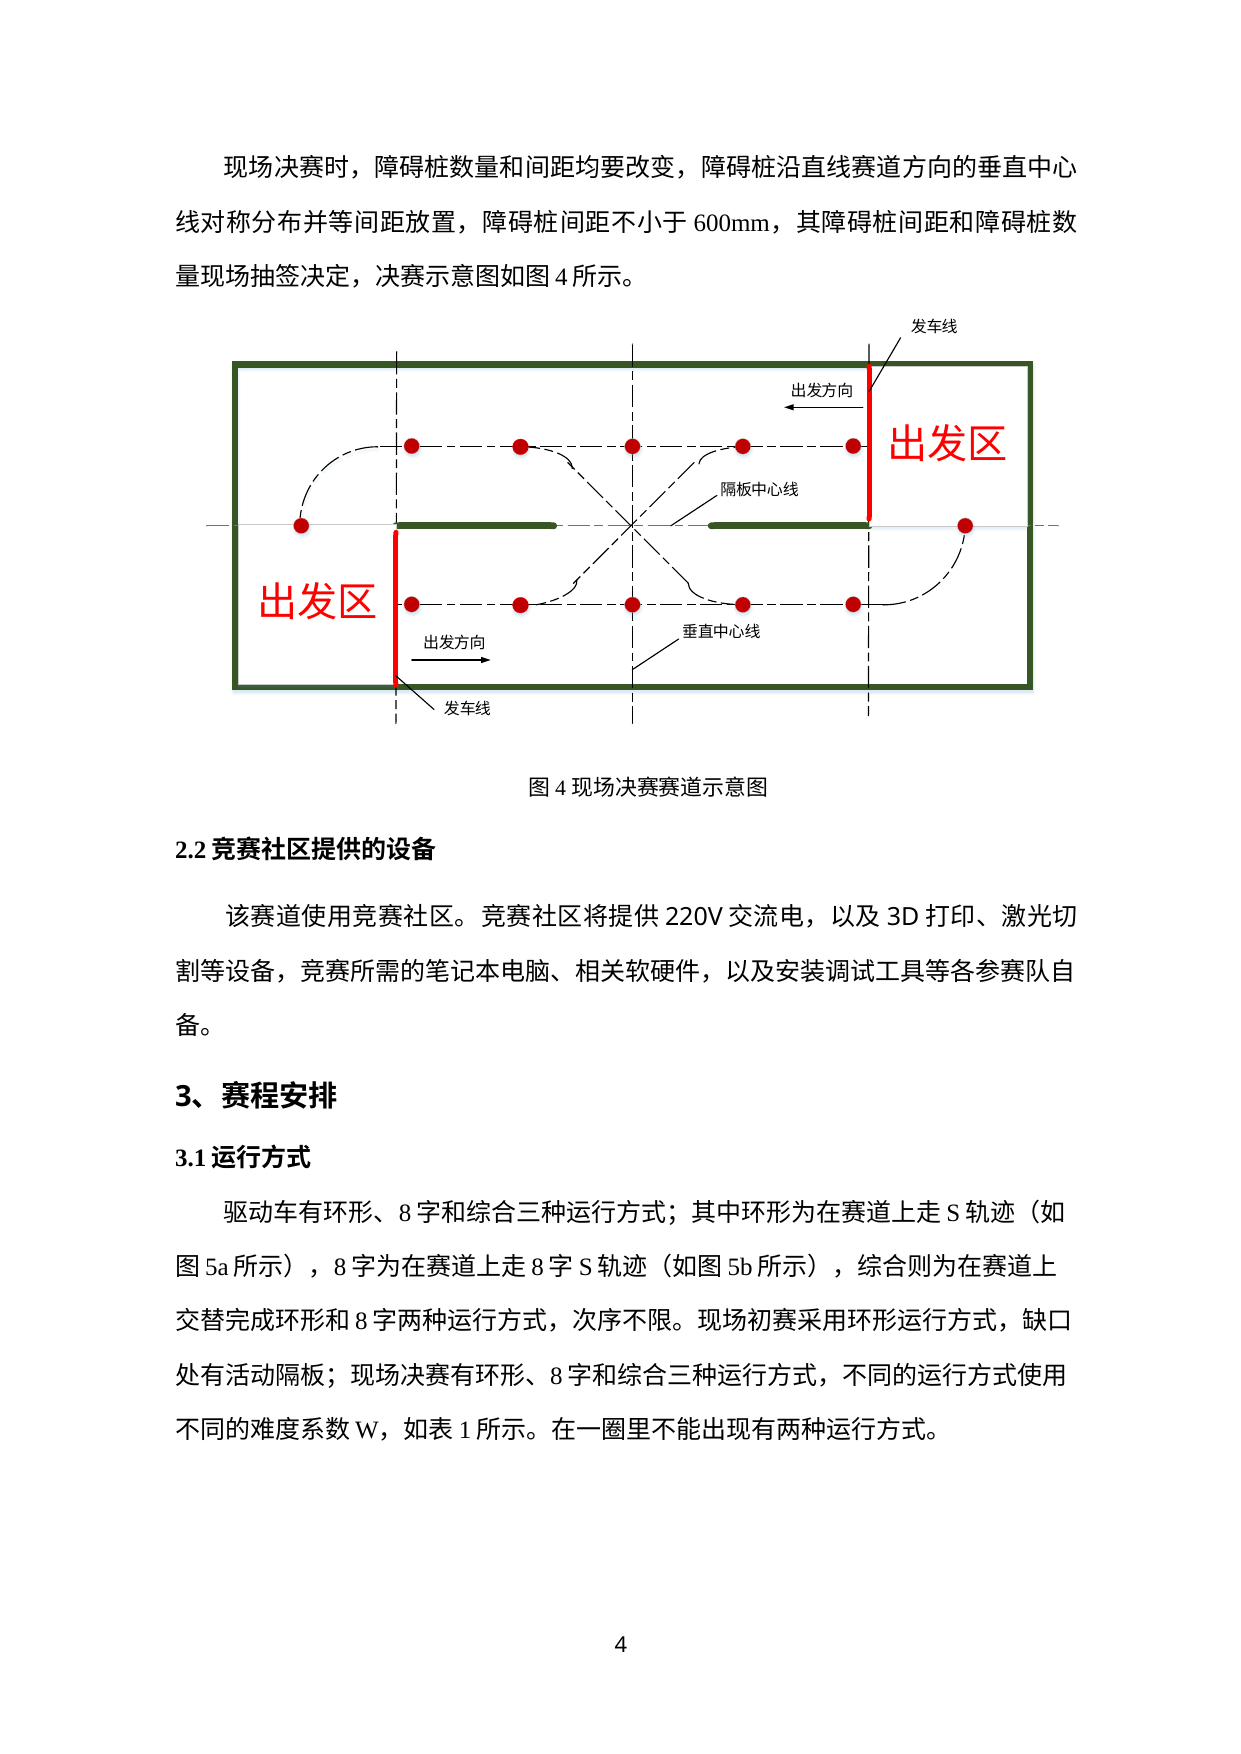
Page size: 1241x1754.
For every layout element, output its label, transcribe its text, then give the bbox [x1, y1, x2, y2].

text 现场决赛时，障碍桩数量和间距均要改变，障碍桩沿直线赛道方向的垂直中心线对称分布并等间距放置，障碍桩间距不小于600mm，其障碍桩间距和障碍桩数量现场抽签决定，决赛示意图如图4所示。 [175, 148, 1078, 293]
text 2.2竞赛社区提供的设备 [175, 830, 1078, 866]
text 驱动车有环形、8字和综合三种运行方式；其中环形为在赛道上走S轨迹（如图5a所示），8字为在赛道上走8字S轨迹（如图5b所示），综合则为在赛道上交替完成环形和8字两种运行方式，次序不限。现场初赛采用环形运行方式，缺口处有活动隔板；现场决赛有环形、8字和综合三种运行方式，不同的运行方式使用不同的难度系数W，如表1所示。在一圈里不能出现有两种运行方式。 [175, 1192, 1078, 1446]
text 3.1运行方式 [175, 1138, 1078, 1174]
text 图4 现场决赛赛道示意图 [175, 770, 1078, 801]
text 该赛道使用竞赛社区。竞赛社区将提供220V交流电，以及3D打印、激光切割等设备，竞赛所需的笔记本电脑、相关软硬件，以及安装调试工具等各参赛队自备。 [175, 897, 1078, 1042]
text 3、赛程安排 [175, 1072, 1078, 1114]
